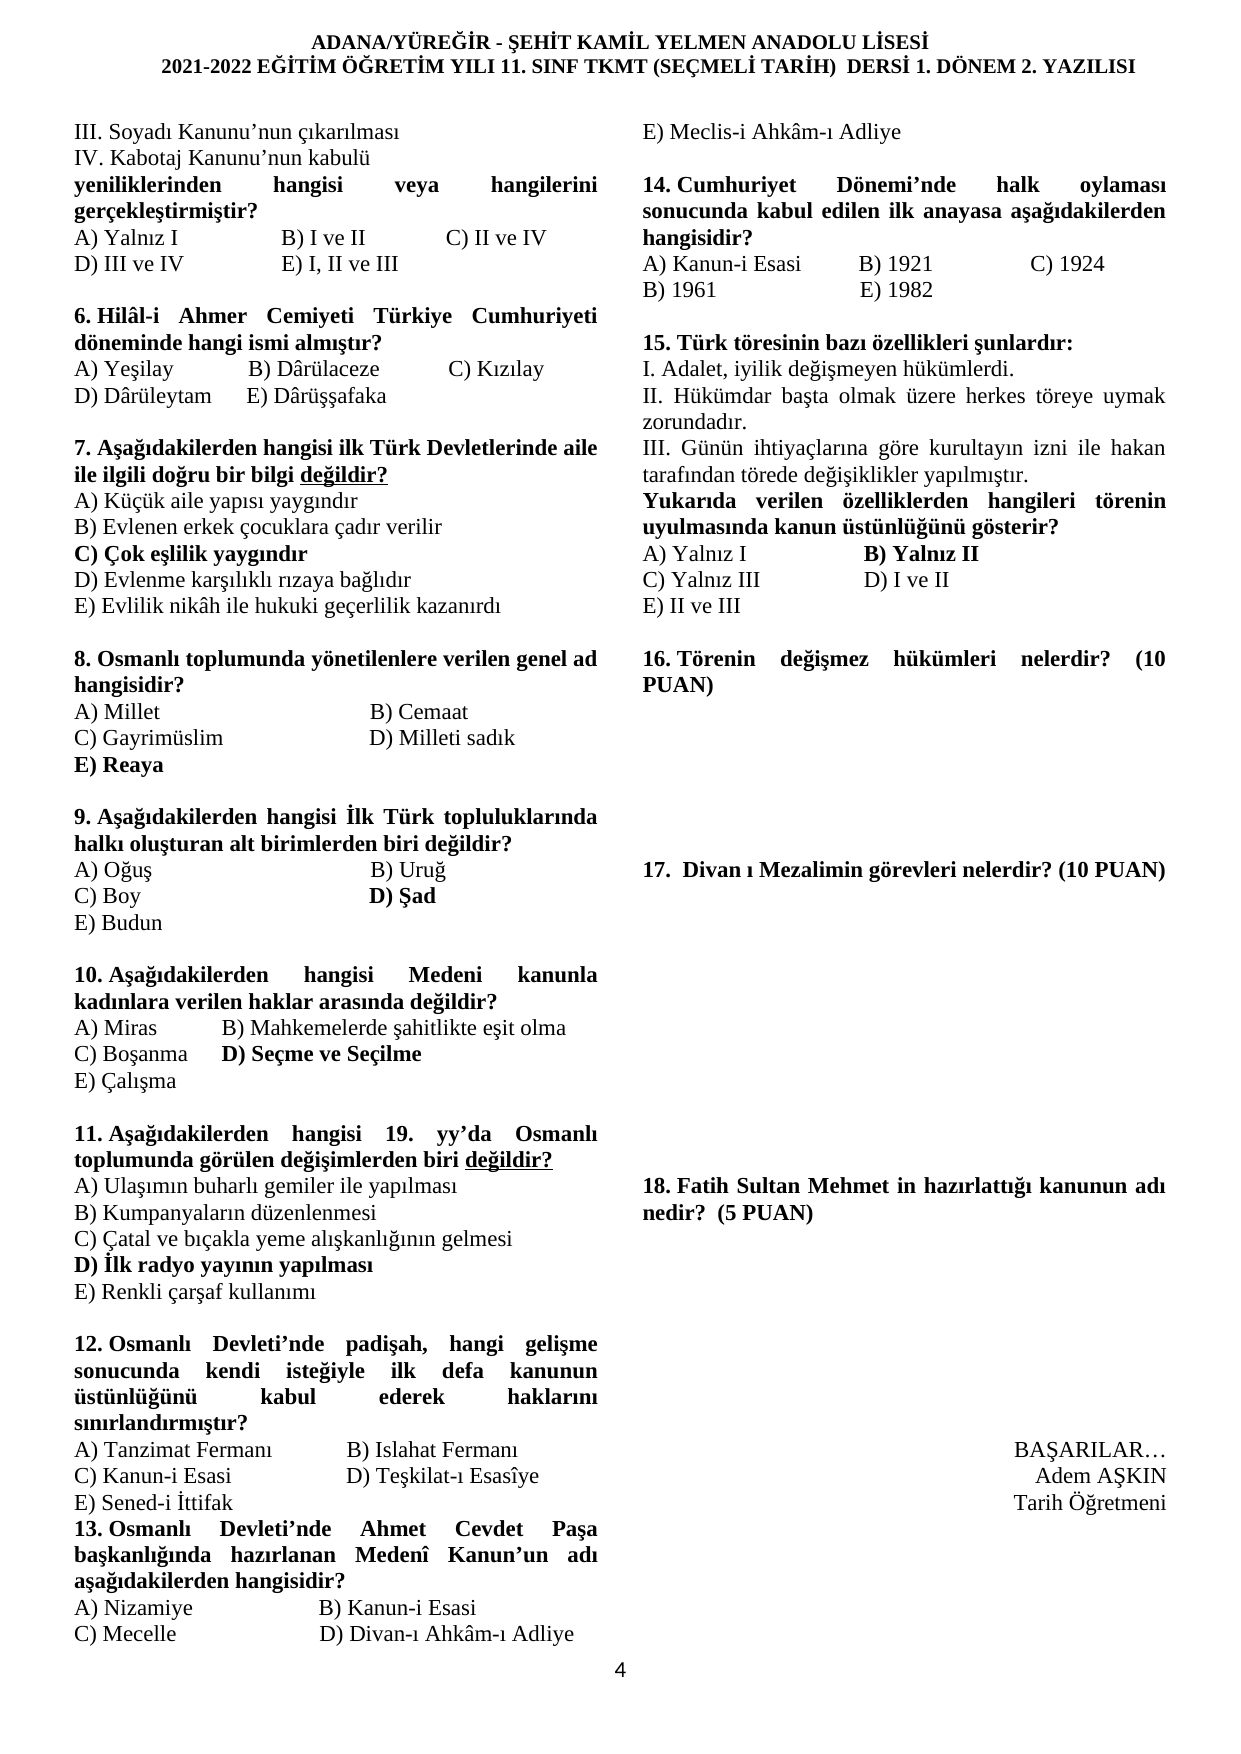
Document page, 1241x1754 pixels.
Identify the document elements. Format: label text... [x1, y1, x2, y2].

list Tanzimat Fermanı B) Islahat Fermanı [74, 1436, 598, 1462]
list Osmanlı Devleti’nde padişah, hangi gelişme sonucunda kendi isteğiyle ilk defa kanunun üstünlüğünü kabul ederek haklarını sınırlandırmıştır? [74, 1330, 598, 1436]
list Kabotaj Kanunu’nun kabulü [74, 144, 598, 171]
list Yalnız I B) I ve II C) II ve IV [74, 223, 598, 250]
list 1961 E) 1982 [642, 276, 1167, 303]
text Tarih Öğretmeni [642, 1488, 1167, 1515]
list Aşağıdakilerden hangisi Medeni kanunla kadınlara verilen haklar arasında değildir? A) Miras B) Mahkemelerde şahitlikte eşit olma C) Boşanma D) Seçme ve Seçilme E) Çalışma [74, 961, 598, 1093]
list Fatih Sultan Mehmet in hazırlattığı kanunun adı nedir? (5 PUAN) [642, 1172, 1167, 1225]
text E) Meclis-i Ahkâm-ı Adliye [642, 118, 1167, 144]
list Hilâl-i Ahmer Cemiyeti Türkiye Cumhuriyeti döneminde hangi ismi almıştır? [74, 303, 598, 355]
list Türk töresinin bazı özellikleri şunlardır: I. Adalet, iyilik değişmeyen hükümlerdi. II. Hükümdar başta olmak üzere herkes töreye uymak zorundadır. III. Günün ihtiyaçlarına göre kurultayın izni ile hakan tarafından törede değişiklikler yapılmıştır. Yukarıda verilen özelliklerden hangileri törenin uyulmasında kanun üstünlüğünü gösterir? A) Yalnız I B) Yalnız II C) Yalnız III D) I ve II E) II ve III [642, 329, 1167, 619]
list Osmanlı toplumunda yönetilenlere verilen genel ad hangisidir? A) Millet B) Cemaat C) Gayrimüslim D) Milleti sadık E) Reaya [74, 645, 598, 777]
list Aşağıdakilerden hangisi ilk Türk Devletlerinde aile ile ilgili doğru bir bilgi değildir? A) Küçük aile yapısı yaygındır B) Evlenen erkek çocuklara çadır verilir C) Çok eşlilik yaygındır D) Evlenme karşılıklı rızaya bağlıdır E) Evlilik nikâh ile hukuki geçerlilik kazanırdı [74, 434, 598, 619]
list Törenin değişmez hükümleri nelerdir? (10 PUAN) [642, 645, 1167, 698]
list Aşağıdakilerden hangisi 19. yy’da Osmanlı toplumunda görülen değişimlerden biri değildir? A) Ulaşımın buharlı gemiler ile yapılması B) Kumpanyaların düzenlenmesi C) Çatal ve bıçakla yeme alışkanlığının gelmesi D) İlk radyo yayının yapılması E) Renkli çarşaf kullanımı [74, 1119, 598, 1304]
text D) Dârüleytam E) Dârüşşafaka [74, 382, 598, 408]
text yeniliklerinden hangisi veya hangilerini gerçekleştirmiştir? [74, 171, 598, 223]
list Divan ı Mezalimin görevleri nelerdir? (10 PUAN) [642, 856, 1167, 882]
list Osmanlı Devleti’nde Ahmet Cevdet Paşa başkanlığında hazırlanan Medenî Kanun’un adı aşağıdakilerden hangisidir? [74, 1515, 598, 1594]
text BAŞARILAR… [642, 1436, 1167, 1462]
list Soyadı Kanunu’nun çıkarılması [74, 118, 598, 144]
list Nizamiye B) Kanun-i Esasi [74, 1594, 598, 1620]
list Aşağıdakilerden hangisi İlk Türk topluluklarında halkı oluşturan alt birimlerden biri değildir? A) Oğuş B) Uruğ C) Boy D) Şad E) Budun [74, 803, 598, 935]
text C) Kanun-i Esasi D) Teşkilat-ı Esasîye [74, 1462, 598, 1488]
list Cumhuriyet Dönemi’nde halk oylaması sonucunda kabul edilen ilk anayasa aşağıdakilerden hangisidir? [642, 171, 1167, 250]
text D) III ve IV E) I, II ve III [74, 250, 598, 276]
text C) Mecelle D) Divan-ı Ahkâm-ı Adliye [74, 1620, 598, 1647]
list Kanun-i Esasi B) 1921 C) 1924 [642, 250, 1167, 276]
text Adem AŞKIN [642, 1462, 1167, 1488]
list Yeşilay B) Dârülaceze C) Kızılay [74, 355, 598, 382]
text E) Sened-i İttifak [74, 1488, 598, 1515]
